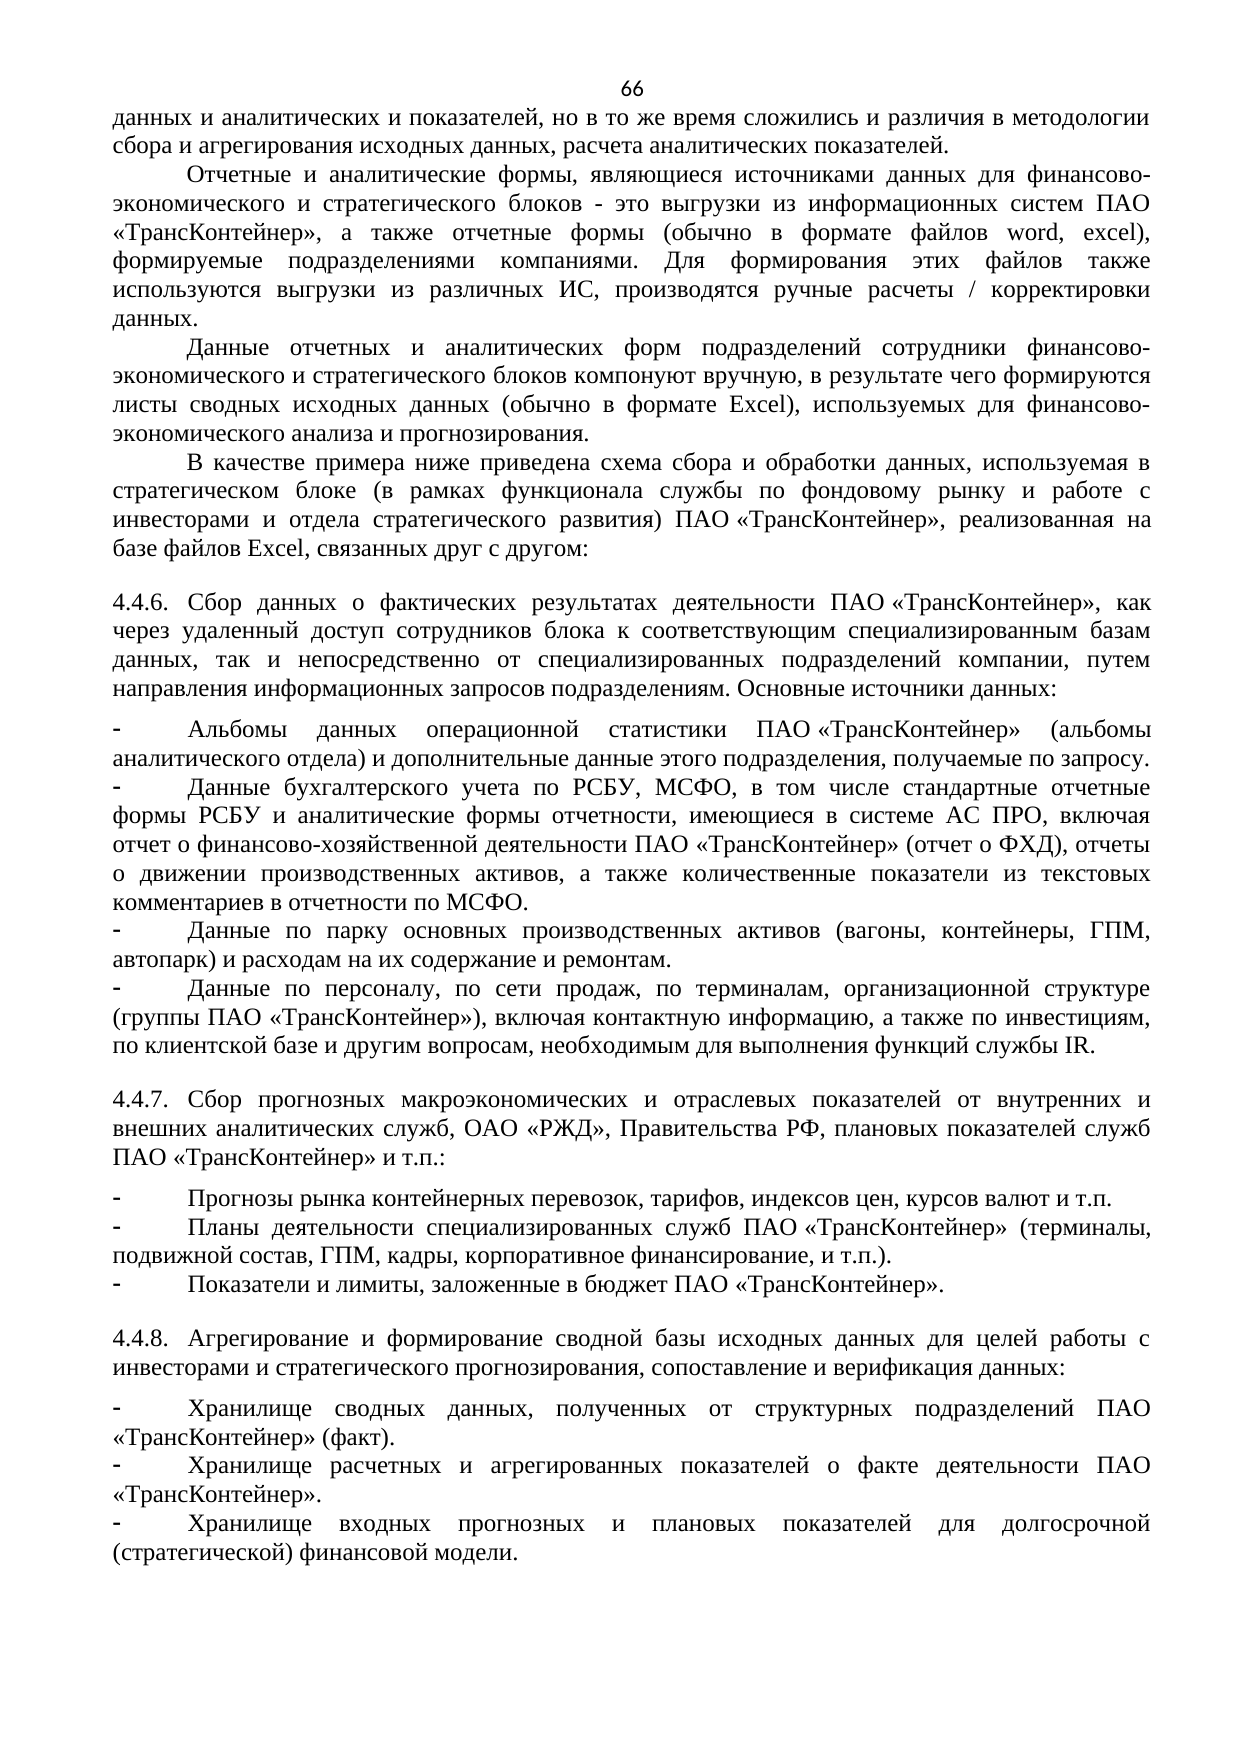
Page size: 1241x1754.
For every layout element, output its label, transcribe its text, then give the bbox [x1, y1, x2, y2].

list Планы деятельности специализированных служб ПАО «ТрансКонтейнер» (терминалы, подвижной состав, ГПМ, кадры, корпоративное финансирование, и т.п.). [112, 1212, 1152, 1269]
list Данные бухгалтерского учета по РСБУ, МСФО, в том числе стандартные отчетные формы РСБУ и аналитические формы отчетности, имеющиеся в системе АС ПРО, включая отчет о финансово-хозяйственной деятельности ПАО «ТрансКонтейнер» (отчет о ФХД), отчеты о движении производственных активов, а также количественные показатели из текстовых комментариев в отчетности по МСФО. [112, 772, 1152, 916]
text В качестве примера ниже приведена схема сбора и обработки данных, используемая в стратегическом блоке (в рамках функционала службы по фондовому рынку и работе с инвесторами и отдела стратегического развития) ПАО «ТрансКонтейнер», реализованная на базе файлов Excel, связанных друг с другом: [112, 447, 1152, 562]
list Сбор данных о фактических результатах деятельности ПАО «ТрансКонтейнер», как через удаленный доступ сотрудников блока к соответствующим специализированным базам данных, так и непосредственно от специализированных подразделений компании, путем направления информационных запросов подразделениям. Основные источники данных: [112, 587, 1152, 702]
text Отчетные и аналитические формы, являющиеся источниками данных для финансово-экономического и стратегического блоков - это выгрузки из информационных систем ПАО «ТрансКонтейнер», а также отчетные формы (обычно в формате файлов word, excel), формируемые подразделениями компаниями. Для формирования этих файлов также используются выгрузки из различных ИС, производятся ручные расчеты / корректировки данных. [112, 159, 1152, 332]
list Альбомы данных операционной статистики ПАО «ТрансКонтейнер» (альбомы аналитического отдела) и дополнительные данные этого подразделения, получаемые по запросу. [112, 714, 1152, 772]
list Хранилище входных прогнозных и плановых показателей для долгосрочной (стратегической) финансовой модели. [112, 1508, 1152, 1566]
list Хранилище сводных данных, полученных от структурных подразделений ПАО «ТрансКонтейнер» (факт). [112, 1393, 1152, 1451]
list Хранилище расчетных и агрегированных показателей о факте деятельности ПАО «ТрансКонтейнер». [112, 1451, 1152, 1508]
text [112, 102, 1152, 159]
list Агрегирование и формирование сводной базы исходных данных для целей работы с инвесторами и стратегического прогнозирования, сопоставление и верификация данных: [112, 1323, 1152, 1381]
list Данные по парку основных производственных активов (вагоны, контейнеры, ГПМ, автопарк) и расходам на их содержание и ремонтам. [112, 916, 1152, 973]
text Данные отчетных и аналитических форм подразделений сотрудники финансово-экономического и стратегического блоков компонуют вручную, в результате чего формируются листы сводных исходных данных (обычно в формате Excel), используемых для финансово-экономического анализа и прогнозирования. [112, 332, 1152, 447]
list Показатели и лимиты, заложенные в бюджет ПАО «ТрансКонтейнер». [112, 1269, 1152, 1298]
list Прогнозы рынка контейнерных перевозок, тарифов, индексов цен, курсов валют и т.п. [112, 1183, 1152, 1212]
list Данные по персоналу, по сети продаж, по терминалам, организационной структуре (группы ПАО «ТрансКонтейнер»), включая контактную информацию, а также по инвестициям, по клиентской базе и другим вопросам, необходимым для выполнения функций службы IR. [112, 973, 1152, 1059]
list Сбор прогнозных макроэкономических и отраслевых показателей от внутренних и внешних аналитических служб, ОАО «РЖД», Правительства РФ, плановых показателей служб ПАО «ТрансКонтейнер» и т.п.: [112, 1084, 1152, 1171]
